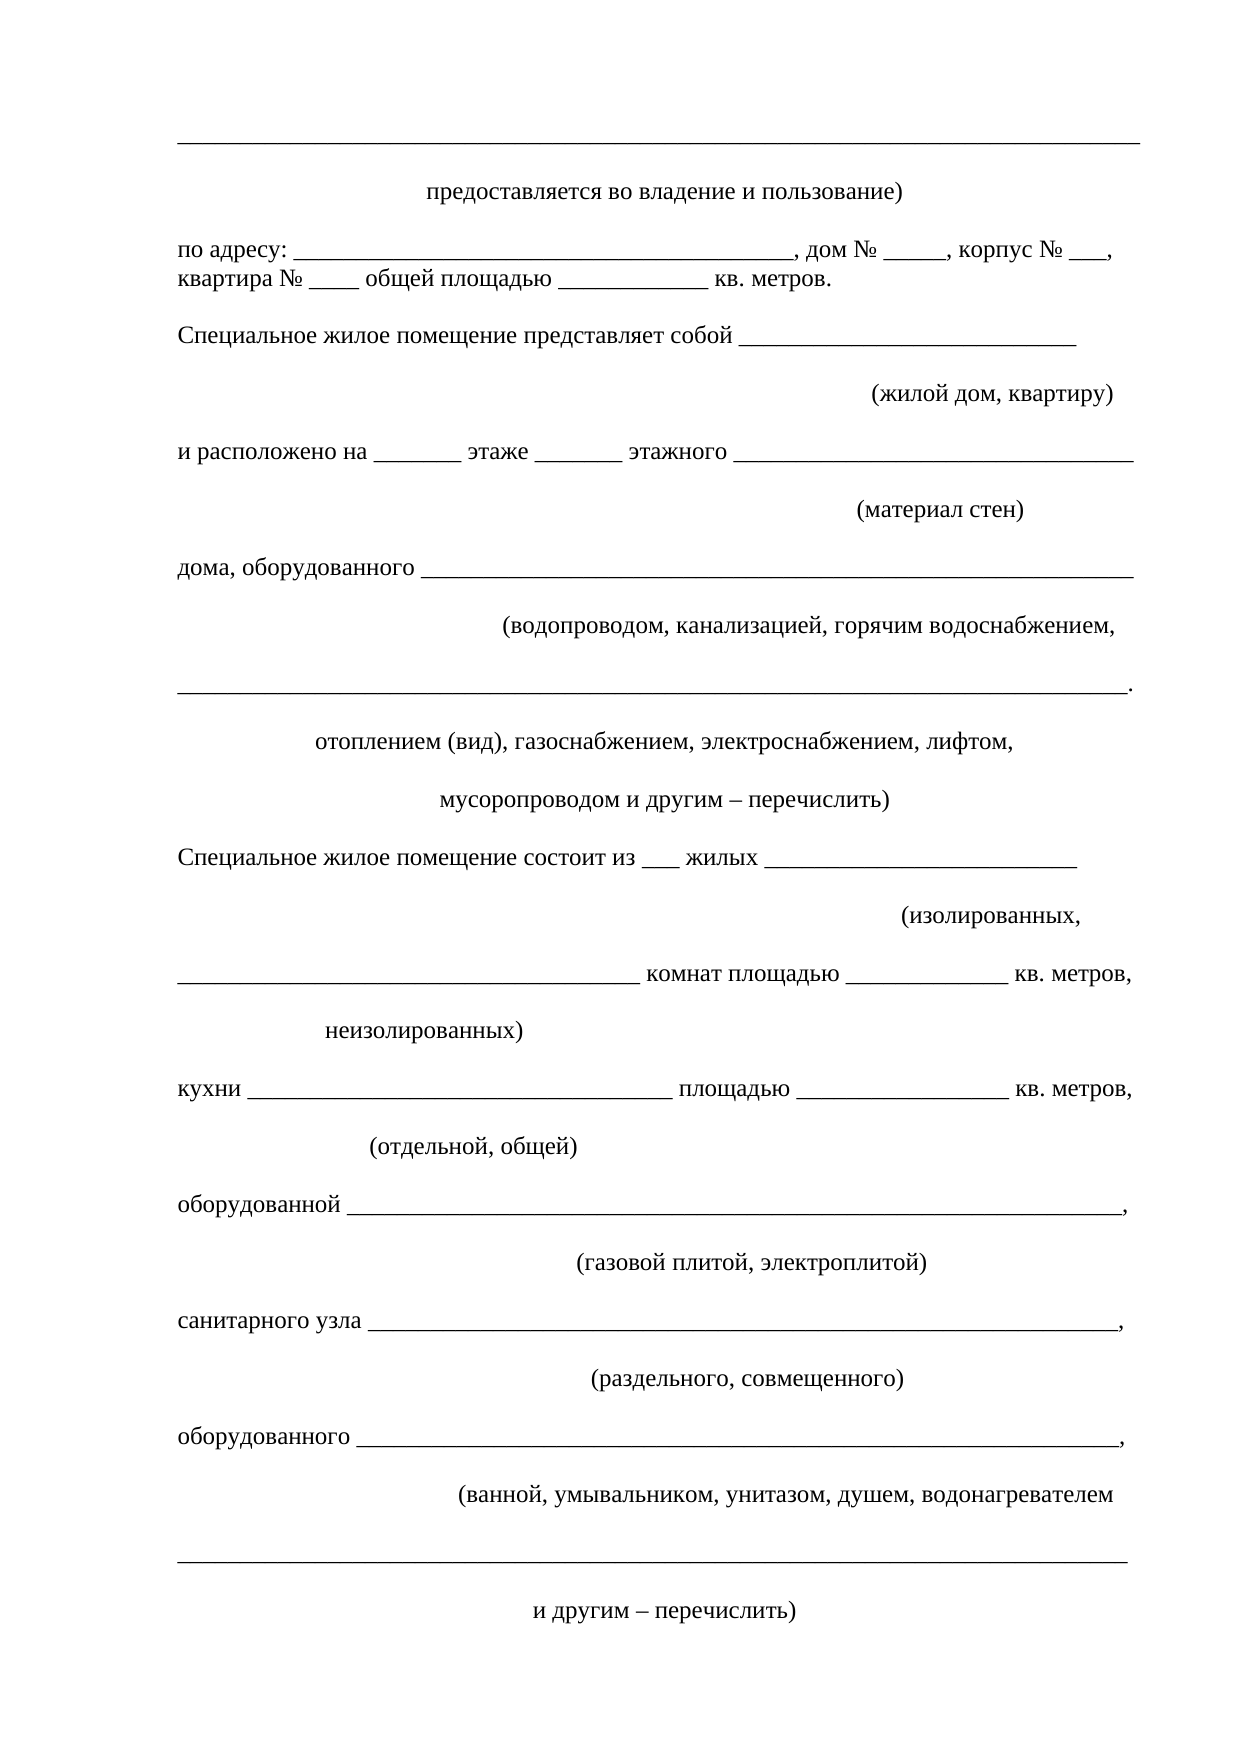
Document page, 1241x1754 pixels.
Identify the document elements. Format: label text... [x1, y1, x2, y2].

text мусоропроводом и другим – перечислить) [177, 784, 1152, 813]
text оборудованной ______________________________________________________________, [177, 1189, 1152, 1218]
text неизолированных) [325, 1016, 1152, 1044]
text (раздельного, совмещенного) [591, 1363, 1152, 1392]
text и расположено на _______ этаже _______ этажного ________________________________ [177, 436, 1152, 465]
text (отдельной, общей) [369, 1131, 1152, 1160]
text Специальное жилое помещение состоит из ___ жилых _________________________ [177, 842, 1152, 871]
text (материал стен) [856, 494, 1152, 523]
text _____________________________________ комнат площадью _____________ кв. метров, [177, 958, 1152, 986]
text кухни __________________________________ площадью _________________ кв. метров, [177, 1073, 1152, 1102]
text (газовой плитой, электроплитой) [576, 1247, 1152, 1276]
text (изолированных, [901, 900, 1152, 928]
text (ванной, умывальником, унитазом, душем, водонагревателем [458, 1479, 1152, 1508]
text дома, оборудованного _________________________________________________________ [177, 552, 1152, 581]
text предоставляется во владение и пользование) [177, 176, 1152, 205]
text (водопроводом, канализацией, горячим водоснабжением, [502, 610, 1152, 639]
text ____________________________________________________________________________. [177, 668, 1152, 697]
text Специальное жилое помещение представляет собой ___________________________ [177, 321, 1152, 349]
text и другим – перечислить) [177, 1595, 1152, 1623]
text ____________________________________________________________________________ [177, 1537, 1152, 1566]
text _____________________________________________________________________________ [177, 118, 1152, 147]
text санитарного узла ____________________________________________________________, [177, 1305, 1152, 1334]
text отоплением (вид), газоснабжением, электроснабжением, лифтом, [177, 726, 1152, 755]
text по адресу: ________________________________________, дом № _____, корпус № ___, квартира № ____ общей площадью ____________ кв. метров. [177, 234, 1152, 291]
text (жилой дом, квартиру) [871, 378, 1152, 407]
text оборудованного _____________________________________________________________, [177, 1421, 1152, 1450]
